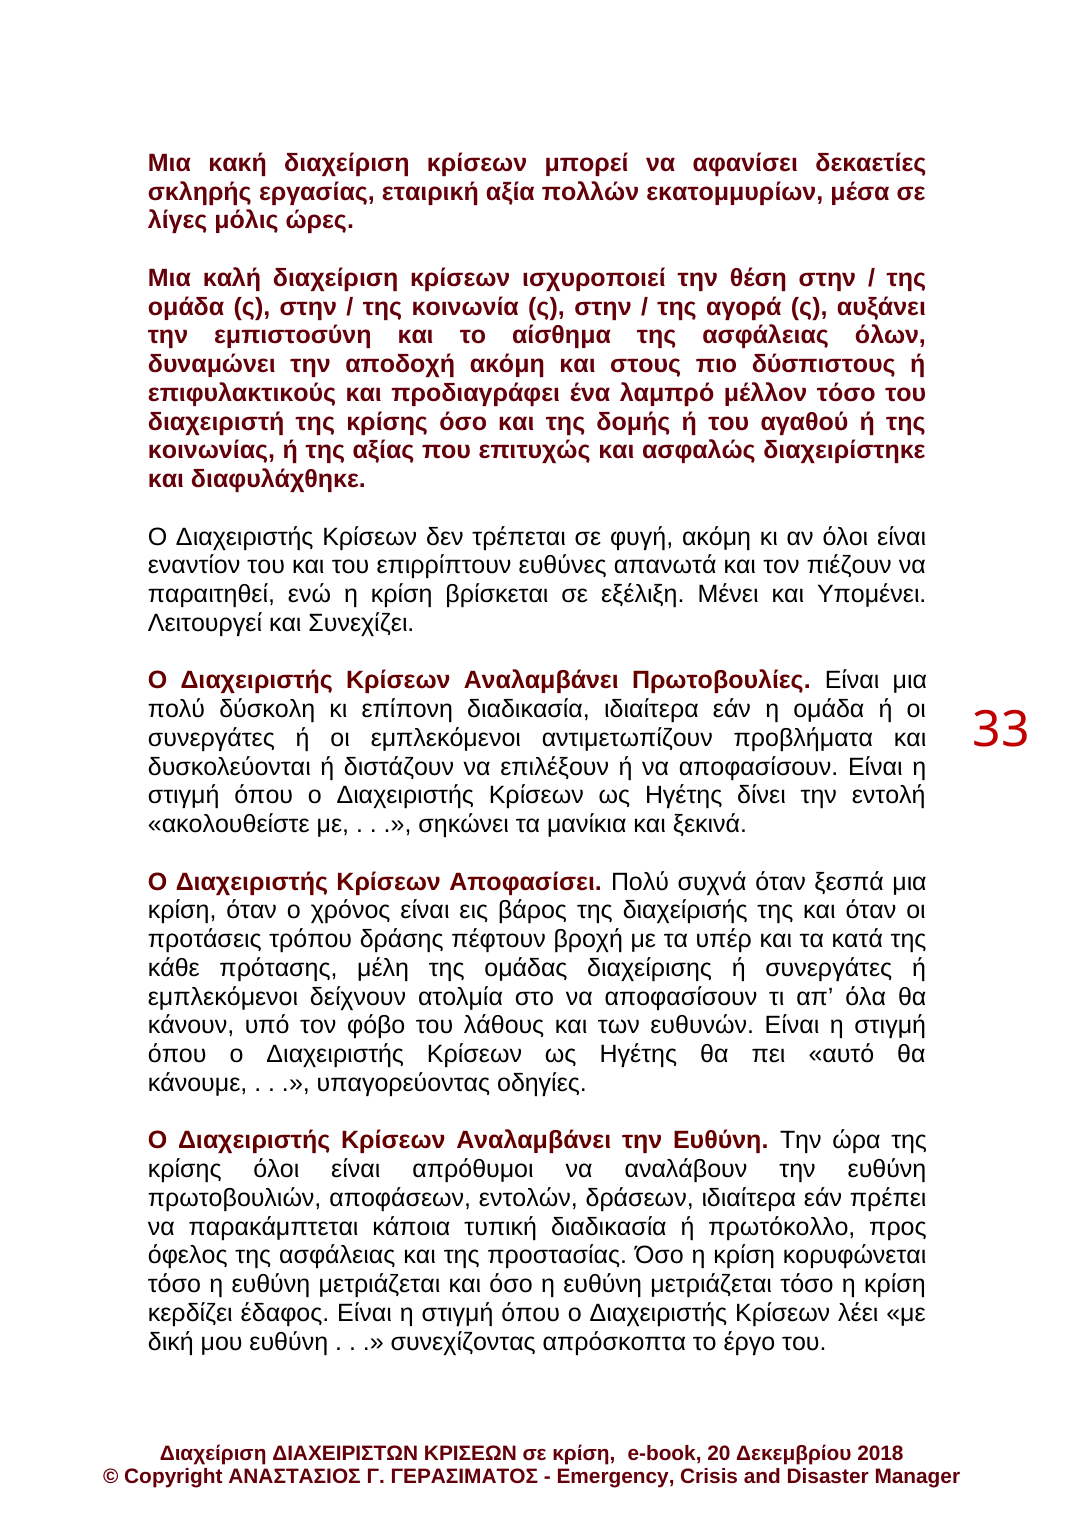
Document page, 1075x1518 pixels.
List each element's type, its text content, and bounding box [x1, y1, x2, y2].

text Ο Διαχειριστής Κρίσεων Αποφασίσει. Πολύ συχνά όταν ξεσπά μια κρίση, όταν ο χρόνος είναι εις βάρος της διαχείρισής της και όταν οι προτάσεις τρόπου δράσης πέφτουν βροχή με τα υπέρ και τα κατά της κάθε πρότασης, μέλη της ομάδας διαχείρισης ή συνεργάτες ή εμπλεκόμενοι δείχνουν ατολμία στο να αποφασίσουν τι απ’ όλα θα κάνουν, υπό τον φόβο του λάθους και των ευθυνών. Είναι η στιγμή όπου ο Διαχειριστής Κρίσεων ως Ηγέτης θα πει «αυτό θα κάνουμε, . . .», υπαγορεύοντας οδηγίες. [148, 866, 927, 1096]
text Ο Διαχειριστής Κρίσεων Αναλαμβάνει Πρωτοβουλίες. Είναι μια πολύ δύσκολη κι επίπονη διαδικασία, ιδιαίτερα εάν η ομάδα ή οι συνεργάτες ή οι εμπλεκόμενοι αντιμετωπίζουν προβλήματα και δυσκολεύονται ή διστάζουν να επιλέξουν ή να αποφασίσουν. Είναι η στιγμή όπου ο Διαχειριστής Κρίσεων ως Ηγέτης δίνει την εντολή «ακολουθείστε με, . . .», σηκώνει τα μανίκια και ξεκινά. [148, 665, 927, 838]
text Μια κακή διαχείριση κρίσεων μπορεί να αφανίσει δεκαετίες σκληρής εργασίας, εταιρική αξία πολλών εκατομμυρίων, μέσα σε λίγες μόλις ώρες. [148, 148, 927, 234]
text Μια καλή διαχείριση κρίσεων ισχυροποιεί την θέση στην / της ομάδα (ς), στην / της κοινωνία (ς), στην / της αγορά (ς), αυξάνει την εμπιστοσύνη και το αίσθημα της ασφάλειας όλων, δυναμώνει την αποδοχή ακόμη και στους πιο δύσπιστους ή επιφυλακτικούς και προδιαγράφει ένα λαμπρό μέλλον τόσο του διαχειριστή της κρίσης όσο και της δομής ή του αγαθού ή της κοινωνίας, ή της αξίας που επιτυχώς και ασφαλώς διαχειρίστηκε και διαφυλάχθηκε. [148, 263, 927, 493]
text Ο Διαχειριστής Κρίσεων δεν τρέπεται σε φυγή, ακόμη κι αν όλοι είναι εναντίον του και του επιρρίπτουν ευθύνες απανωτά και τον πιέζουν να παραιτηθεί, ενώ η κρίση βρίσκεται σε εξέλιξη. Μένει και Υπομένει. Λειτουργεί και Συνεχίζει. [148, 521, 927, 636]
text Ο Διαχειριστής Κρίσεων Αναλαμβάνει την Ευθύνη. Την ώρα της κρίσης όλοι είναι απρόθυμοι να αναλάβουν την ευθύνη πρωτοβουλιών, αποφάσεων, εντολών, δράσεων, ιδιαίτερα εάν πρέπει να παρακάμπτεται κάποια τυπική διαδικασία ή πρωτόκολλο, προς όφελος της ασφάλειας και της προστασίας. Όσο η κρίση κορυφώνεται τόσο η ευθύνη μετριάζεται και όσο η ευθύνη μετριάζεται τόσο η κρίση κερδίζει έδαφος. Είναι η στιγμή όπου ο Διαχειριστής Κρίσεων λέει «με δική μου ευθύνη . . .» συνεχίζοντας απρόσκοπτα το έργο του. [148, 1125, 927, 1355]
